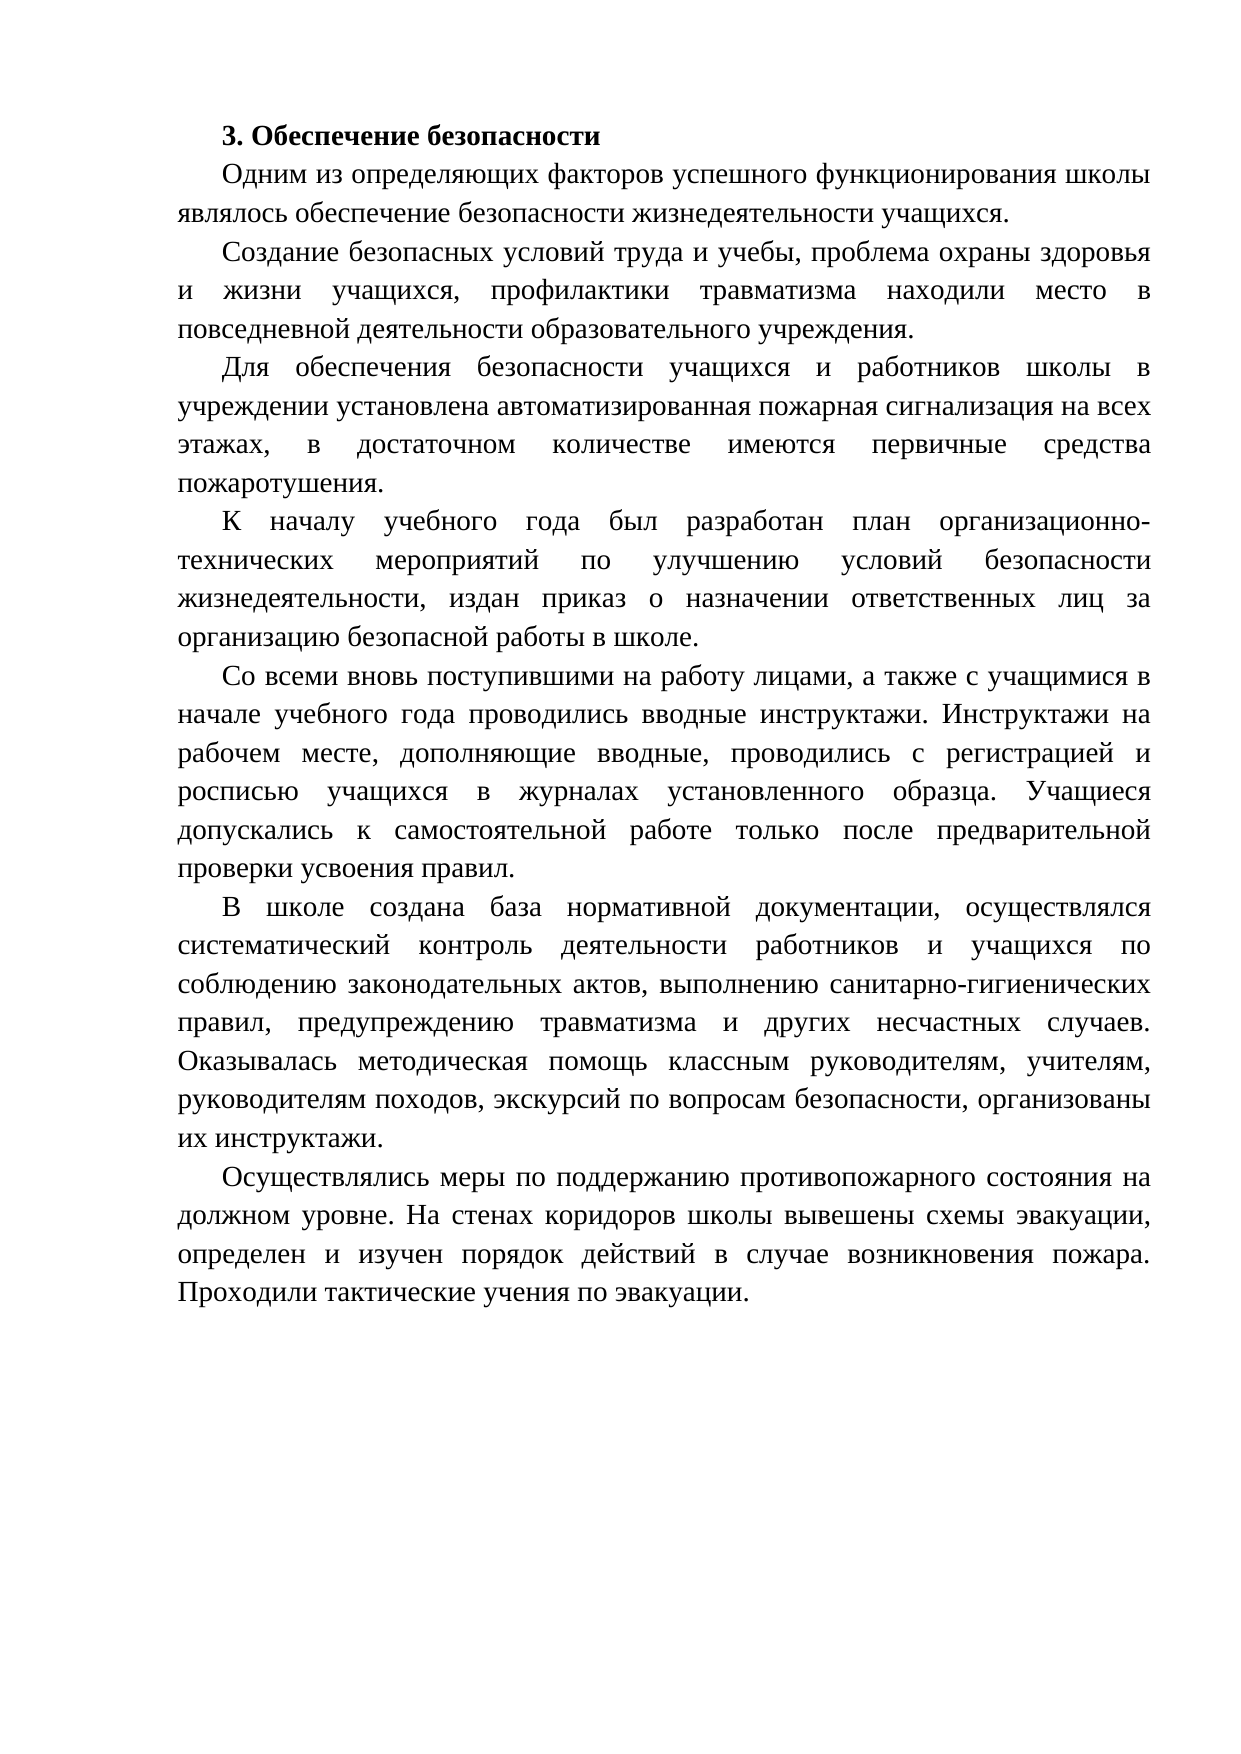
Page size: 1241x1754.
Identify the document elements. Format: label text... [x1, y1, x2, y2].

text В школе создана база нормативной документации, осуществлялся систематический контроль деятельности работников и учащихся по соблюдению законодательных актов, выполнению санитарно-гигиенических правил, предупреждению травматизма и других несчастных случаев. Оказывалась методическая помощь классным руководителям, учителям, руководителям походов, экскурсий по вопросам безопасности, организованы их инструктажи. [177, 889, 1152, 1154]
text Одним из определяющих факторов успешного функционирования школы являлось обеспечение безопасности жизнедеятельности учащихся. [177, 157, 1152, 229]
text Осуществлялись меры по поддержанию противопожарного состояния на должном уровне. На стенах коридоров школы вывешены схемы эвакуации, определен и изучен порядок действий в случае возникновения пожара. Проходили тактические учения по эвакуации. [177, 1159, 1152, 1308]
text Создание безопасных условий труда и учебы, проблема охраны здоровья и жизни учащихся, профилактики травматизма находили место в повседневной деятельности образовательного учреждения. [177, 234, 1152, 344]
text Со всеми вновь поступившими на работу лицами, а также с учащимися в начале учебного года проводились вводные инструктажи. Инструктажи на рабочем месте, дополняющие вводные, проводились с регистрацией и росписью учащихся в журналах установленного образца. Учащиеся допускались к самостоятельной работе только после предварительной проверки усвоения правил. [177, 658, 1152, 884]
subtitle 3. Обеспечение безопасности [177, 118, 1152, 152]
text К началу учебного года был разработан план организационно-технических мероприятий по улучшению условий безопасности жизнедеятельности, издан приказ о назначении ответственных лиц за организацию безопасной работы в школе. [177, 503, 1152, 653]
text Для обеспечения безопасности учащихся и работников школы в учреждении установлена автоматизированная пожарная сигнализация на всех этажах, в достаточном количестве имеются первичные средства пожаротушения. [177, 349, 1152, 498]
